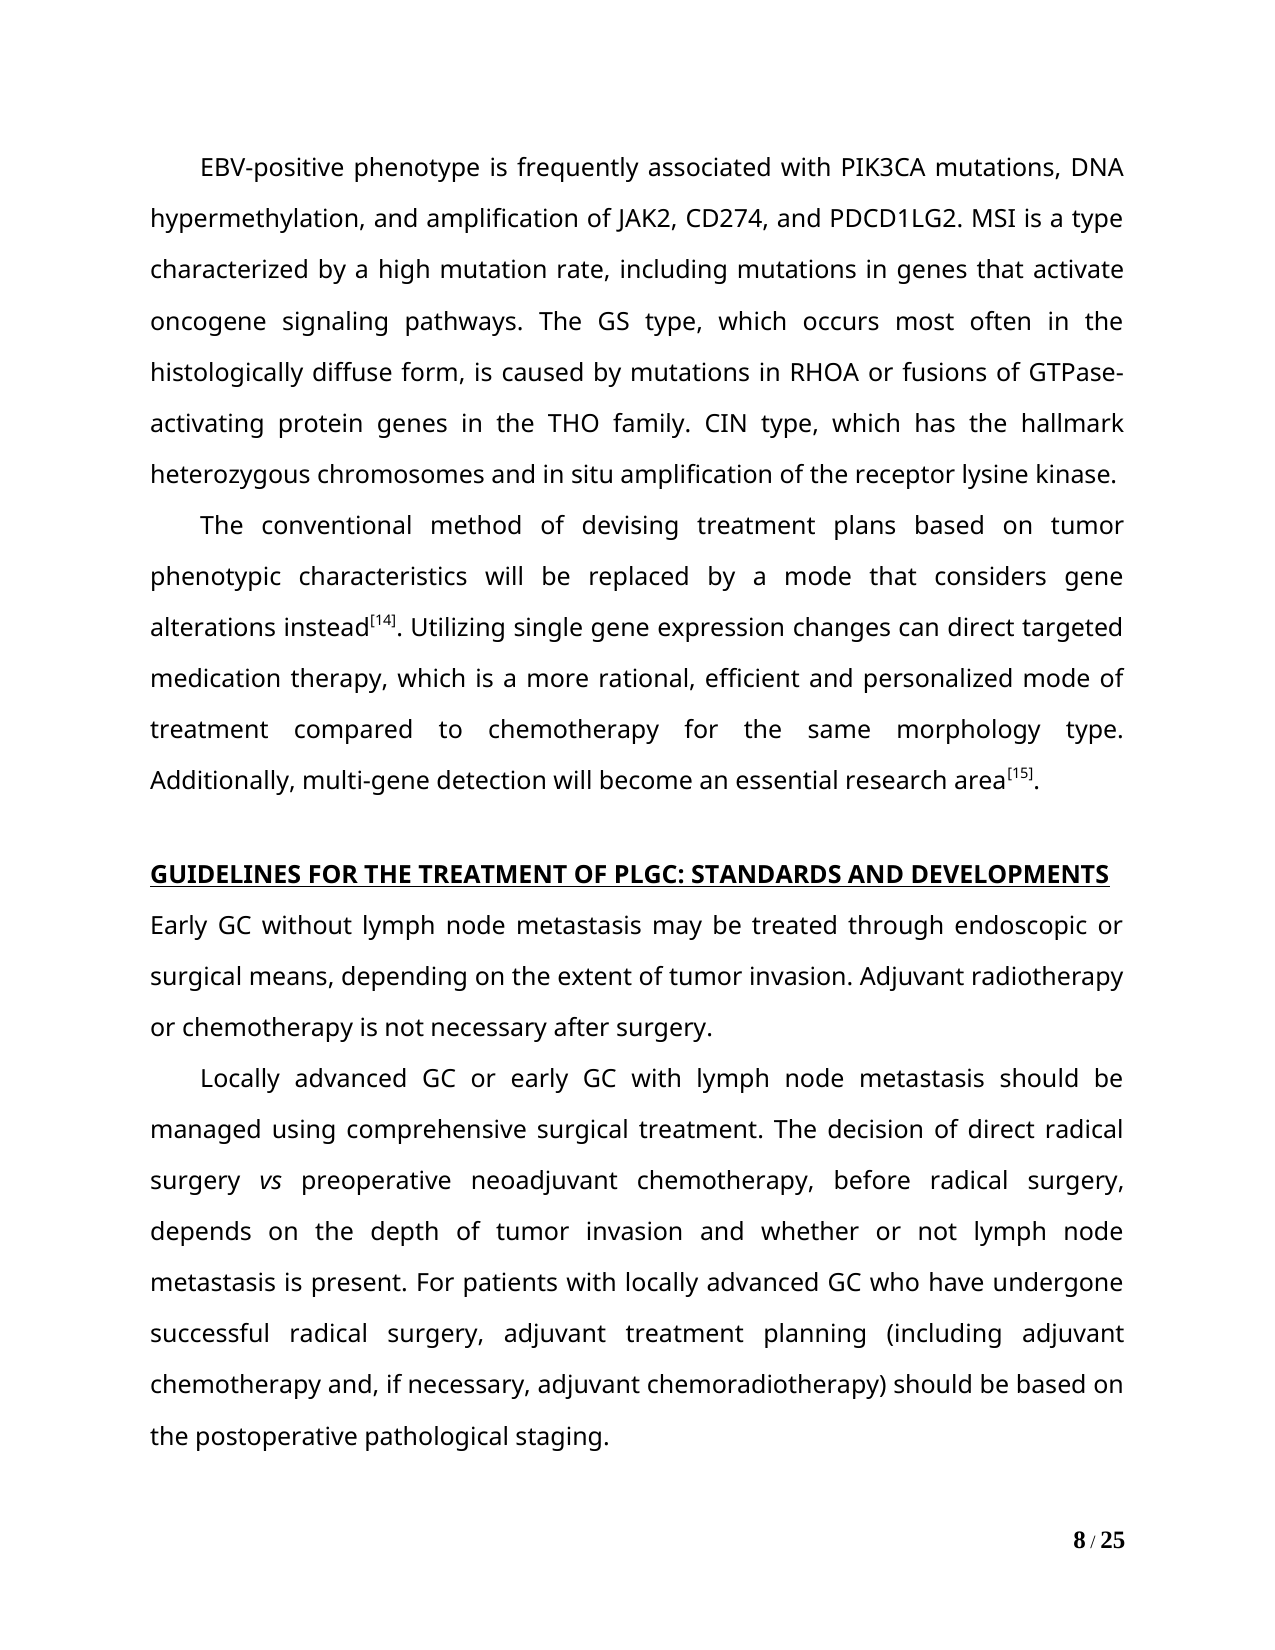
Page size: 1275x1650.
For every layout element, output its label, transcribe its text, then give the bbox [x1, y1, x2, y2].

text GUIDELINES FOR THE TREATMENT OF PLGC: STANDARDS AND DEVELOPMENTS [150, 857, 1125, 891]
text The conventional method of devising treatment plans based on tumor phenotypic characteristics will be replaced by a mode that considers gene alterations instead[14]. Utilizing single gene expression changes can direct targeted medication therapy, which is a more rational, efficient and personalized mode of treatment compared to chemotherapy for the same morphology type. Additionally, multi-gene detection will become an essential research area[15]. [150, 507, 1125, 797]
text Locally advanced GC or early GC with lymph node metastasis should be managed using comprehensive surgical treatment. The decision of direct radical surgery vs preoperative neoadjuvant chemotherapy, before radical surgery, depends on the depth of tumor invasion and whether or not lymph node metastasis is present. For patients with locally advanced GC who have undergone successful radical surgery, adjuvant treatment planning (including adjuvant chemotherapy and, if necessary, adjuvant chemoradiotherapy) should be based on the postoperative pathological staging. [150, 1061, 1125, 1452]
text Early GC without lymph node metastasis may be treated through endoscopic or surgical means, depending on the extent of tumor invasion. Adjuvant radiotherapy or chemotherapy is not necessary after surgery. [150, 908, 1125, 1044]
text EBV-positive phenotype is frequently associated with PIK3CA mutations, DNA hypermethylation, and amplification of JAK2, CD274, and PDCD1LG2. MSI is a type characterized by a high mutation rate, including mutations in genes that activate oncogene signaling pathways. The GS type, which occurs most often in the histologically diffuse form, is caused by mutations in RHOA or fusions of GTPase-activating protein genes in the THO family. CIN type, which has the hallmark heterozygous chromosomes and in situ amplification of the receptor lysine kinase. [150, 150, 1125, 490]
